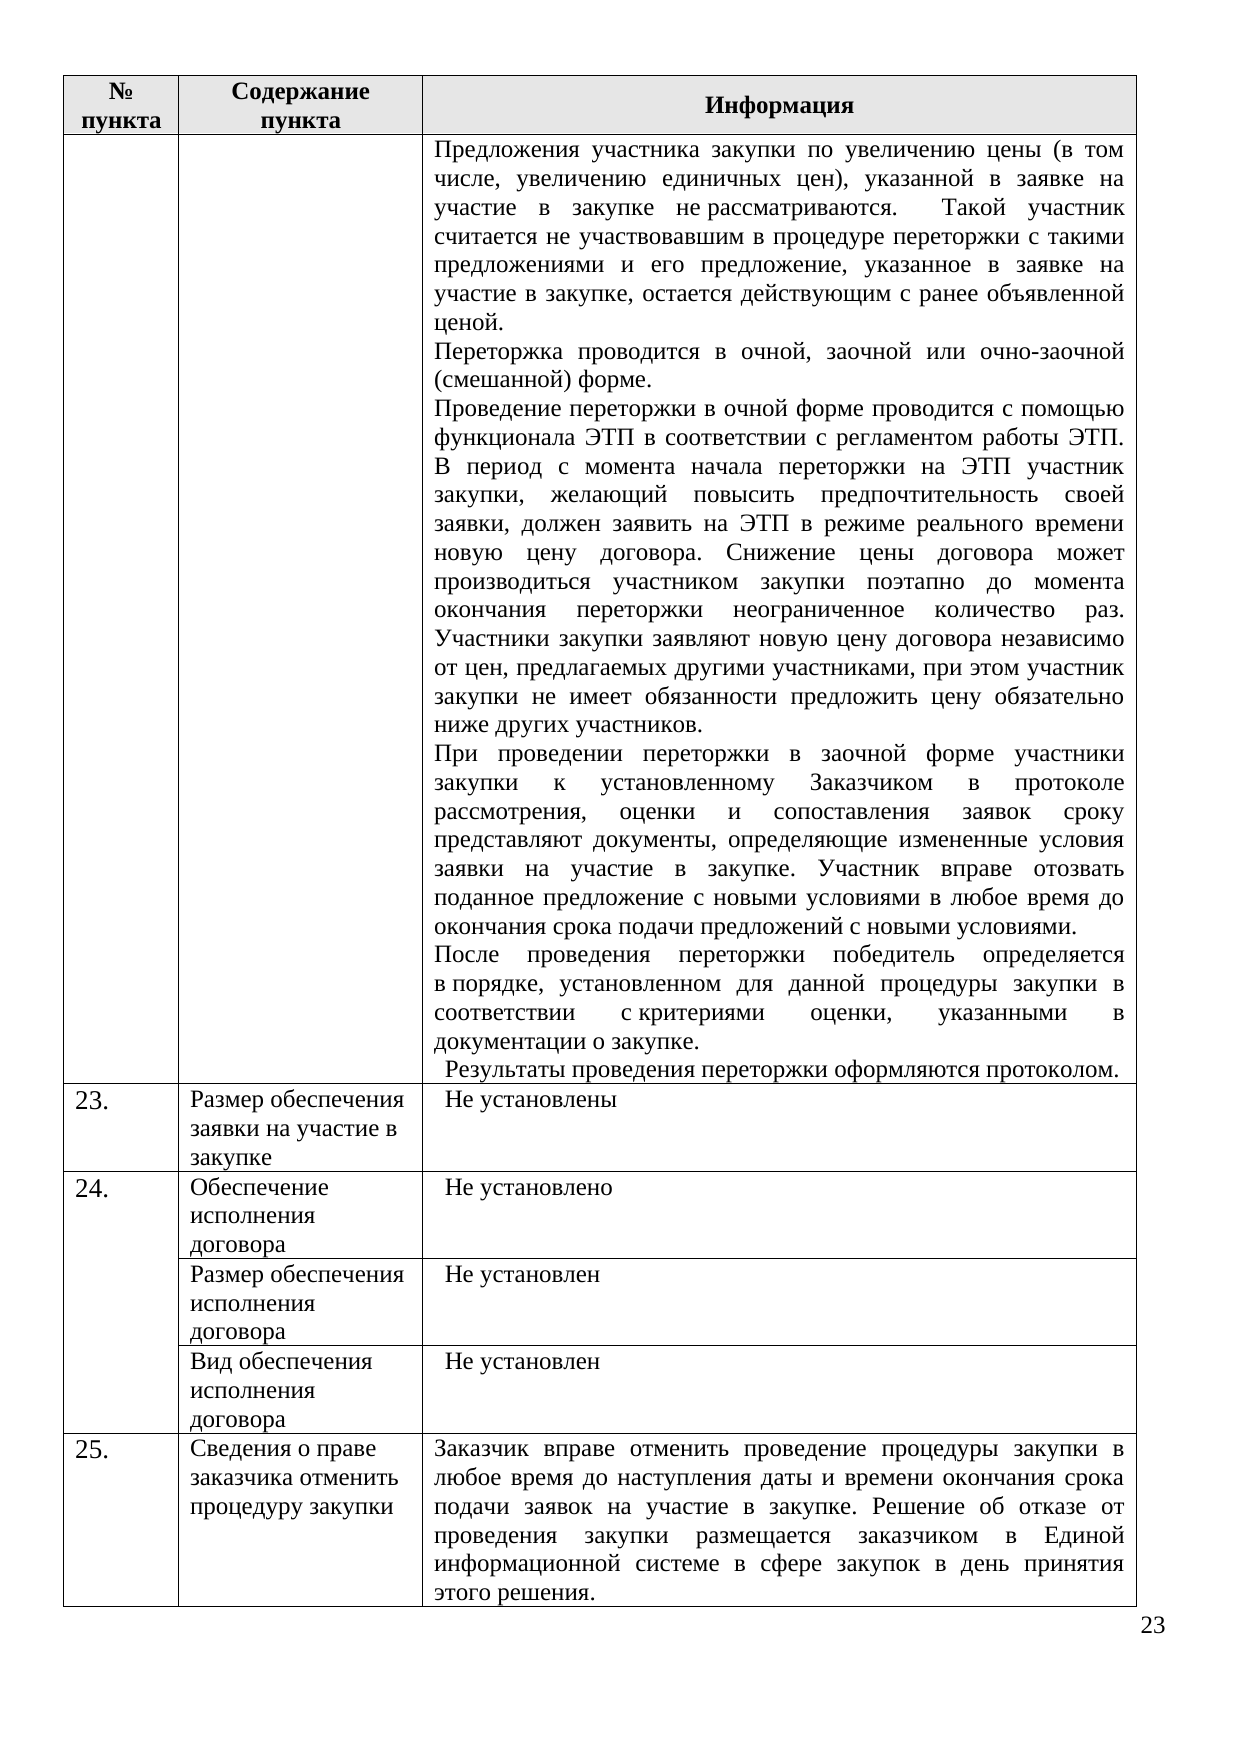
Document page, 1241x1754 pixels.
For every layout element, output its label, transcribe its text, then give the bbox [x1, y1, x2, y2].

table_cell [64, 1434, 178, 1606]
table_cell [64, 1084, 178, 1171]
table_cell Не установлен [423, 1346, 1136, 1432]
table_cell Не установлено [423, 1172, 1136, 1258]
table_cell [179, 1434, 422, 1606]
table_cell [64, 135, 178, 1083]
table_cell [423, 135, 1136, 1083]
table_cell Вид обеспечения исполнения договора [179, 1346, 422, 1432]
table_cell Размер обеспечения заявки на участие в закупке [179, 1084, 422, 1171]
table_header № пункта [64, 76, 178, 133]
table_cell [64, 1172, 178, 1432]
table_header Информация [423, 76, 1136, 133]
table_cell Обеспечение исполнения договора [179, 1172, 422, 1258]
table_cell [423, 1434, 1136, 1606]
table_cell Не установлен [423, 1259, 1136, 1345]
table_header Содержание пункта [179, 76, 422, 133]
table_cell Размер обеспечения исполнения договора [179, 1259, 422, 1345]
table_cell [179, 135, 422, 1083]
table_cell Не установлены [423, 1084, 1136, 1171]
